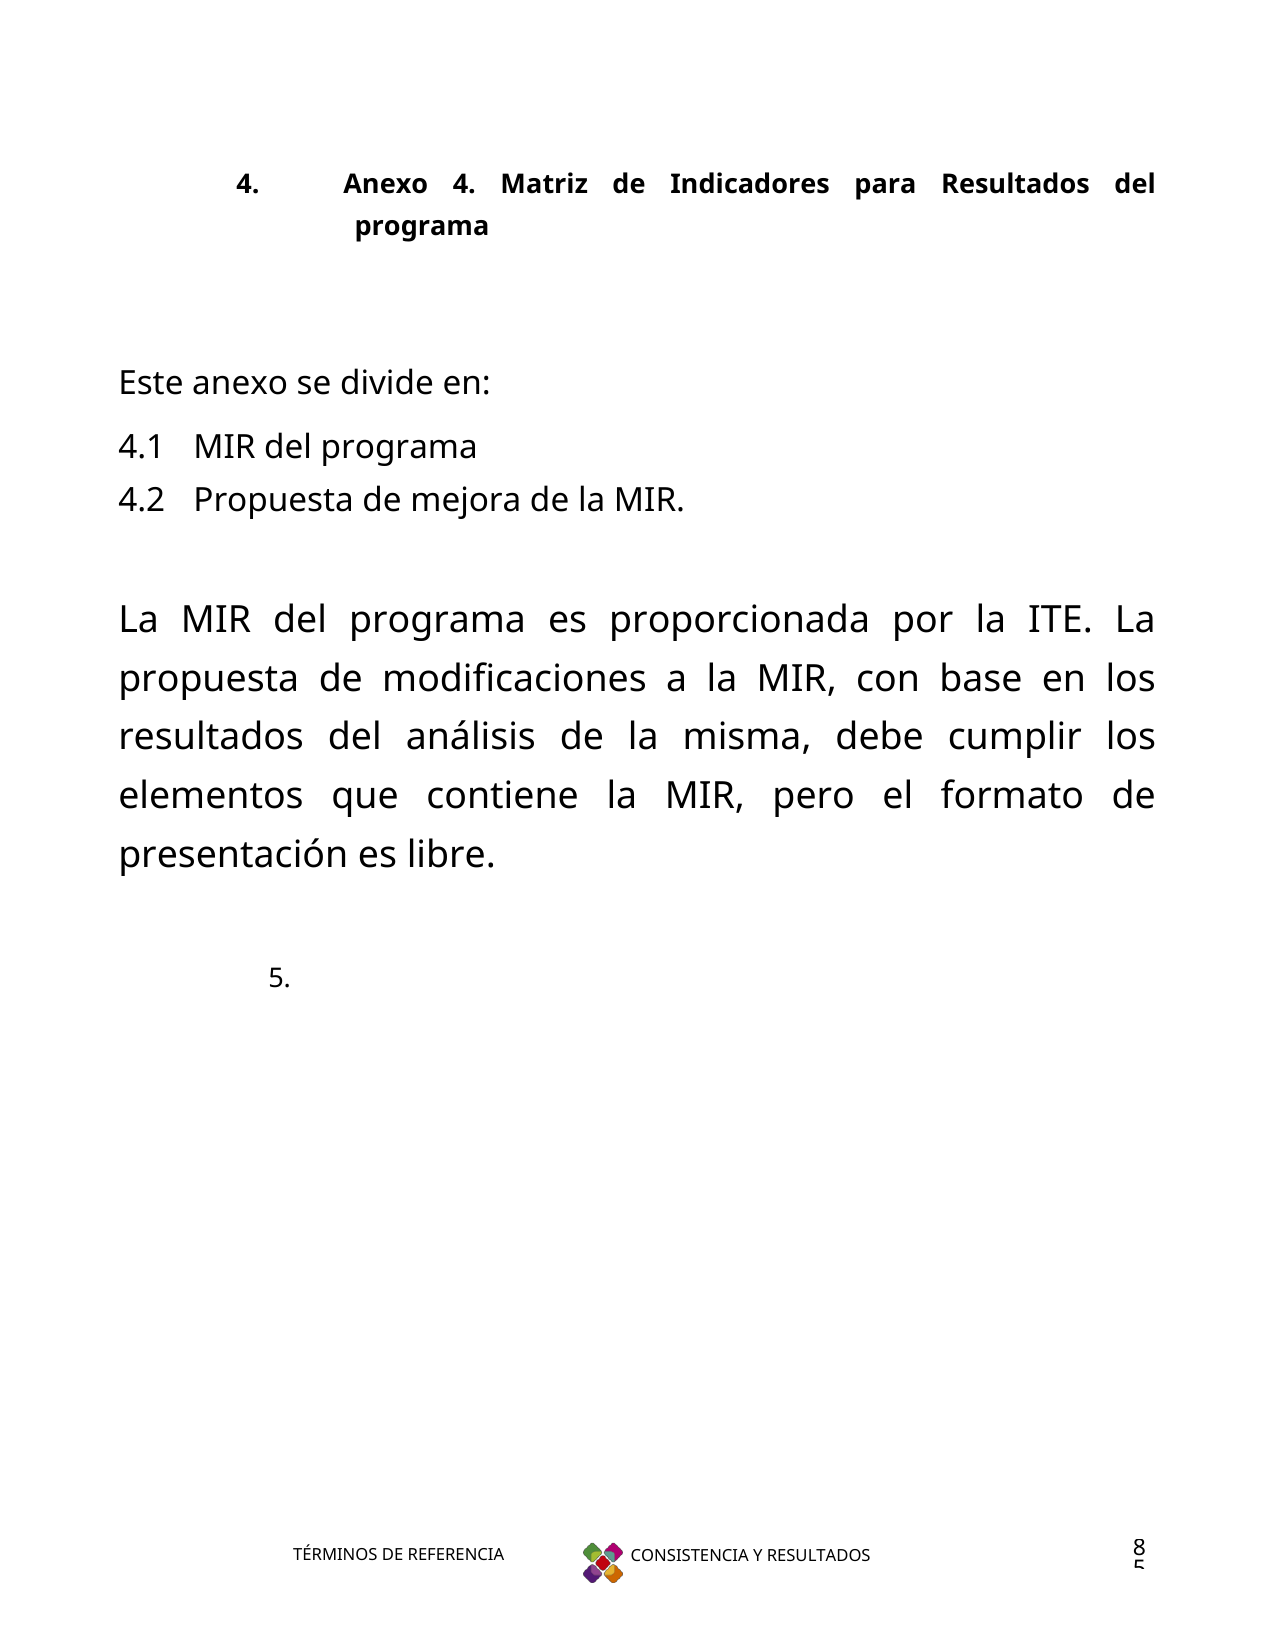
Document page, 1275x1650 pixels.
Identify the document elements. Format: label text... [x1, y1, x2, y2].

text La MIR del programa es proporcionada por la ITE. La propuesta de modificaciones a la MIR, con base en los resultados del análisis de la misma, debe cumplir los elementos que contiene la MIR, pero el formato de presentación es libre. [118, 592, 1157, 878]
subtitle Anexo 4. Matriz de Indicadores para Resultados del programa [236, 164, 1157, 244]
text Este anexo se divide en: [118, 358, 1157, 404]
list MIR del programa [118, 423, 1157, 469]
list Propuesta de mejora de la MIR. [118, 475, 1157, 521]
picture [566, 1535, 661, 1593]
